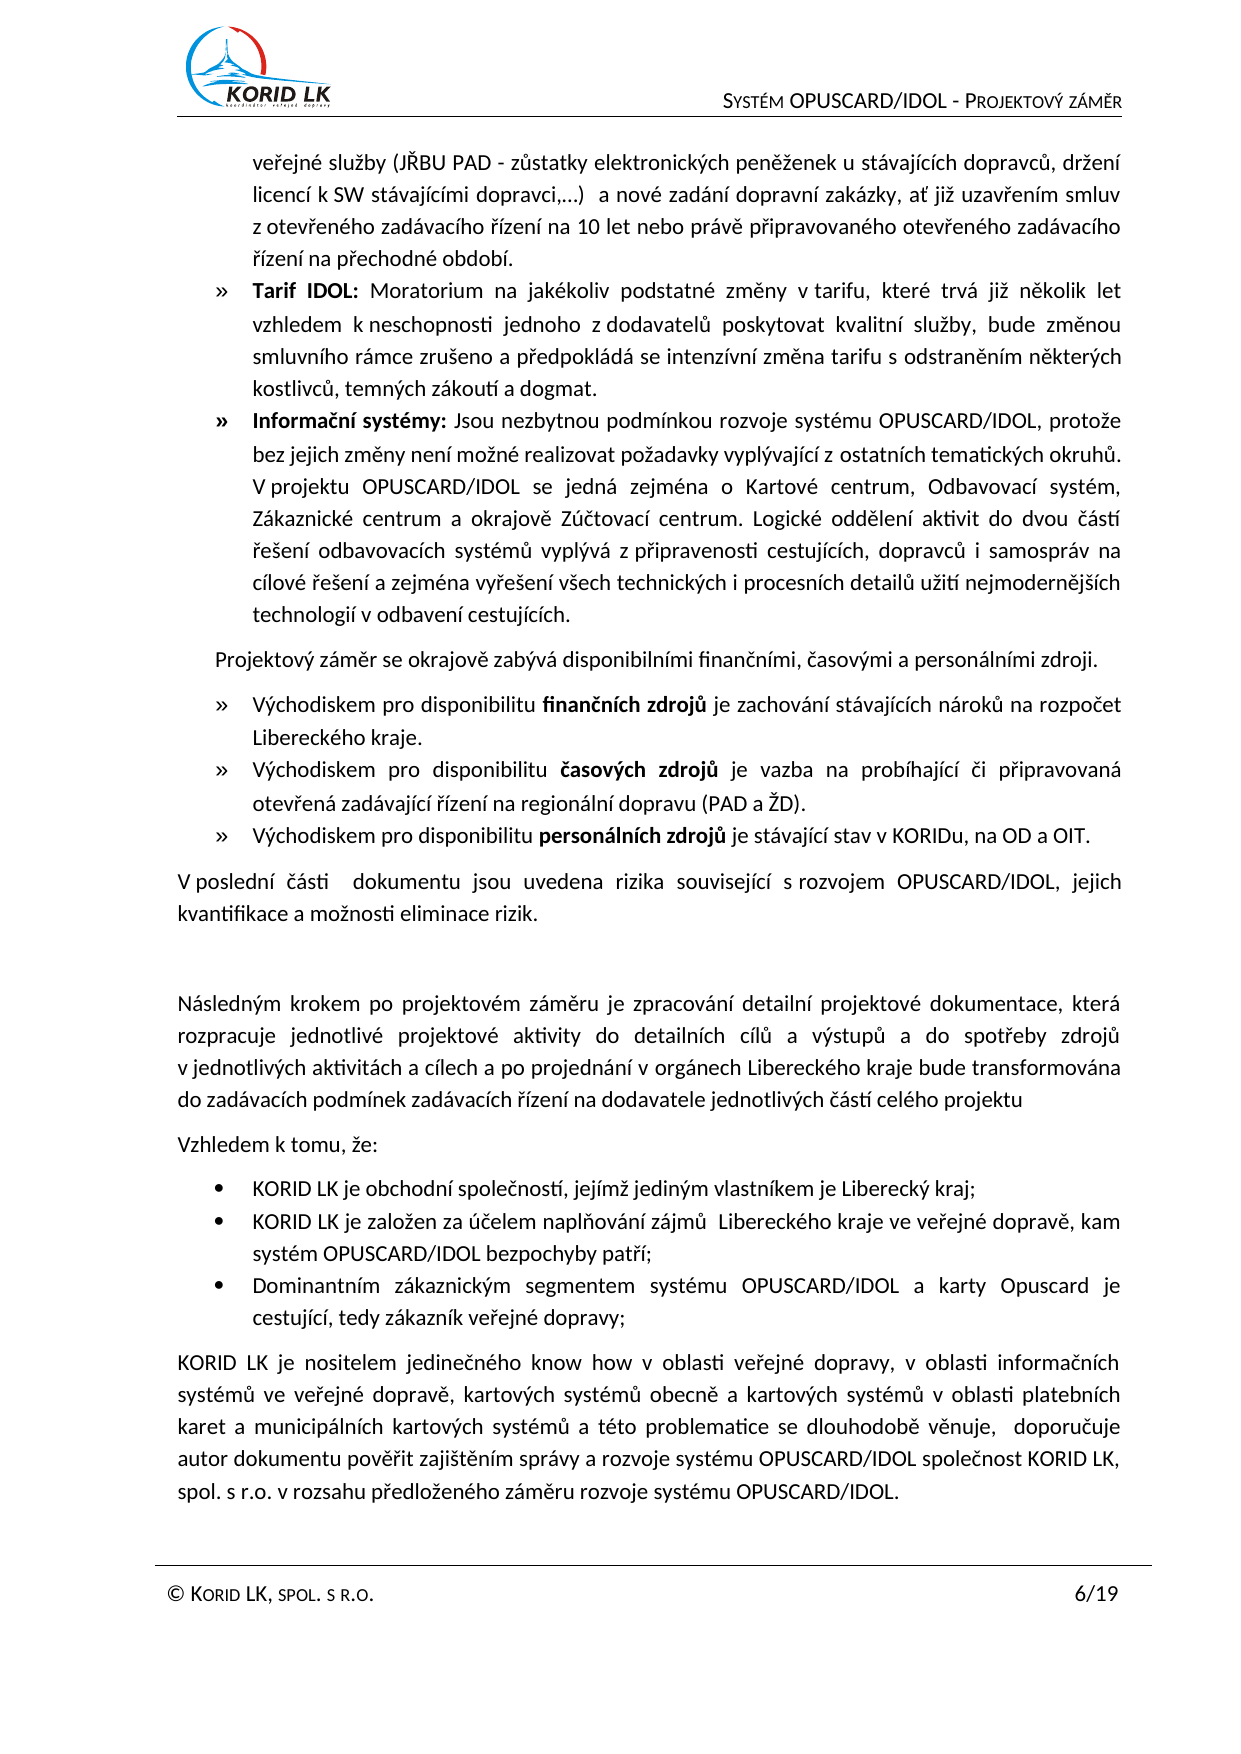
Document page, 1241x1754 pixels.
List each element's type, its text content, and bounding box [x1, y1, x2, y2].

list Východiskem pro disponibilitu finančních zdrojů je zachování stávajících nároků na rozpočet Libereckého kraje. [215, 690, 1122, 751]
text Následným krokem po projektovém záměru je zpracování detailní projektové dokumentace, která rozpracuje jednotlivé projektové aktivity do detailních cílů a výstupů a do spotřeby zdrojů v jednotlivých aktivitách a cílech a po projednání v orgánech Libereckého kraje bude transformována do zadávacích podmínek zadávacích řízení na dodavatele jednotlivých částí celého projektu [177, 989, 1122, 1113]
list Dominantním zákaznickým segmentem systému OPUSCARD/IDOL a karty Opuscard je cestující, tedy zákazník veřejné dopravy; [215, 1271, 1122, 1331]
picture [224, 44, 228, 56]
list Tarif IDOL: Moratorium na jakékoliv podstatné změny v tarifu, které trvá již několik let vzhledem k neschopnosti jednoho z dodavatelů poskytovat kvalitní služby, bude změnou smluvního rámce zrušeno a předpokládá se intenzívní změna tarifu s odstraněním některých kostlivců, temných zákoutí a dogmat. [215, 276, 1122, 402]
text KORID LK je nositelem jedinečného know how v oblasti veřejné dopravy, v oblasti informačních systémů ve veřejné dopravě, kartových systémů obecně a kartových systémů v oblasti platebních karet a municipálních kartových systémů a této problematice se dlouhodobě věnuje, doporučuje autor dokumentu pověřit zajištěním správy a rozvoje systému OPUSCARD/IDOL společnost KORID LK, spol. s r.o. v rozsahu předloženého záměru rozvoje systému OPUSCARD/IDOL. [177, 1348, 1122, 1505]
list Informační systémy: Jsou nezbytnou podmínkou rozvoje systému OPUSCARD/IDOL, protože bez jejich změny není možné realizovat požadavky vyplývající z ostatních tematických okruhů. V projektu OPUSCARD/IDOL se jedná zejména o Kartové centrum, Odbavovací systém, Zákaznické centrum a okrajově Zúčtovací centrum. Logické oddělení aktivit do dvou částí řešení odbavovacích systémů vyplývá z připravenosti cestujících, dopravců i samospráv na cílové řešení a zejména vyřešení všech technických i procesních detailů užití nejmodernějších technologií v odbavení cestujících. [215, 406, 1122, 629]
list KORID LK je založen za účelem naplňování zájmů Libereckého kraje ve veřejné dopravě, kam systém OPUSCARD/IDOL bezpochyby patří; [215, 1207, 1122, 1267]
text Vzhledem k tomu, že: [177, 1130, 1122, 1158]
text Projektový záměr se okrajově zabývá disponibilními finančními, časovými a personálními zdroji. [215, 645, 1122, 673]
text V poslední části dokumentu jsou uvedena rizika související s rozvojem OPUSCARD/IDOL, jejich kvantifikace a možnosti eliminace rizik. [177, 867, 1122, 927]
list KORID LK je obchodní společností, jejímž jediným vlastníkem je Liberecký kraj; [215, 1174, 1122, 1203]
list Východiskem pro disponibilitu časových zdrojů je vazba na probíhající či připravovaná otevřená zadávající řízení na regionální dopravu (PAD a ŽD). [215, 756, 1122, 817]
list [215, 148, 1122, 272]
picture [238, 73, 246, 78]
list Východiskem pro disponibilitu personálních zdrojů je stávající stav v KORIDu, na OD a OIT. [215, 821, 1122, 850]
